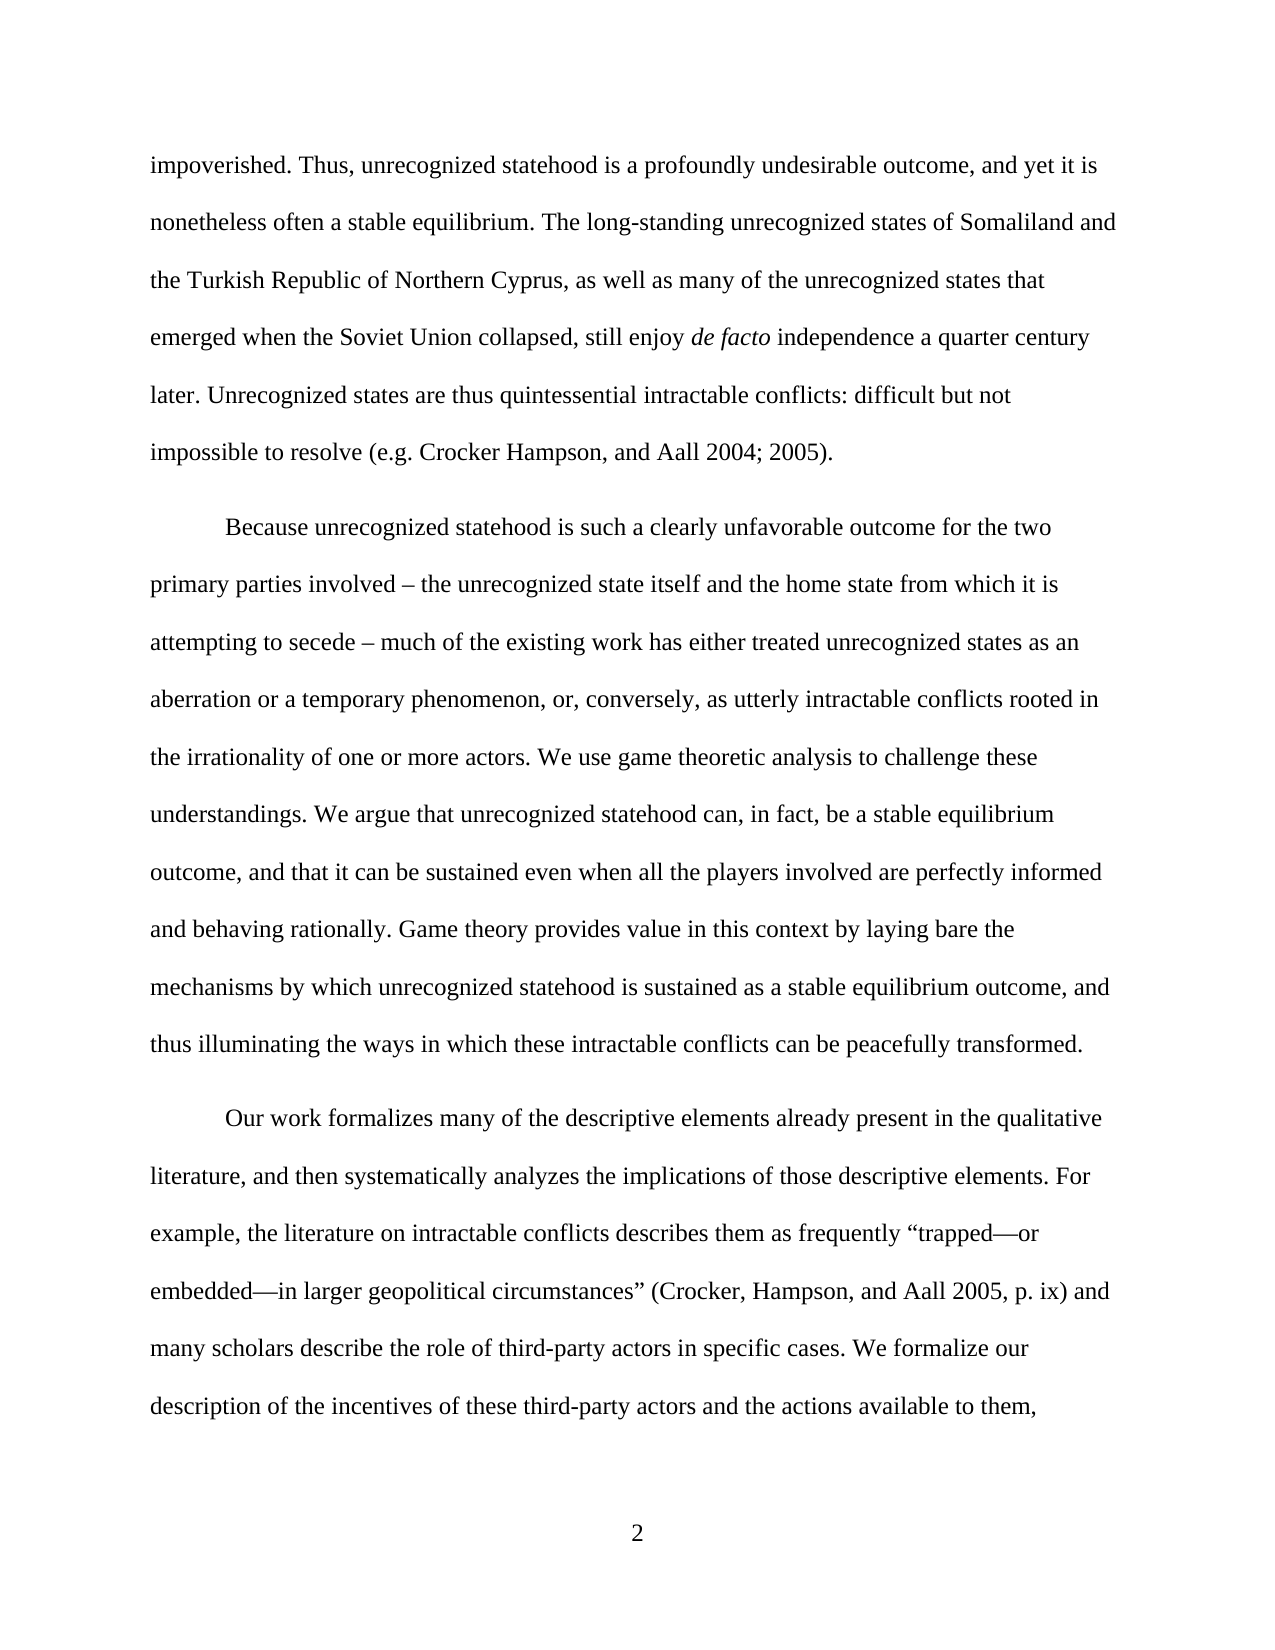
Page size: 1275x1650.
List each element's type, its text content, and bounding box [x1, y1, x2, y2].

text Because unrecognized statehood is such a clearly unfavorable outcome for the two primary parties involved – the unrecognized state itself and the home state from which it is attempting to secede – much of the existing work has either treated unrecognized states as an aberration or a temporary phenomenon, or, conversely, as utterly intractable conflicts rooted in the irrationality of one or more actors. We use game theoretic analysis to challenge these understandings. We argue that unrecognized statehood can, in fact, be a stable equilibrium outcome, and that it can be sustained even when all the players involved are perfectly informed and behaving rationally. Game theory provides value in this context by laying bare the mechanisms by which unrecognized statehood is sustained as a stable equilibrium outcome, and thus illuminating the ways in which these intractable conflicts can be peacefully transformed. [150, 512, 1125, 1058]
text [150, 1103, 1125, 1419]
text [150, 150, 1125, 466]
